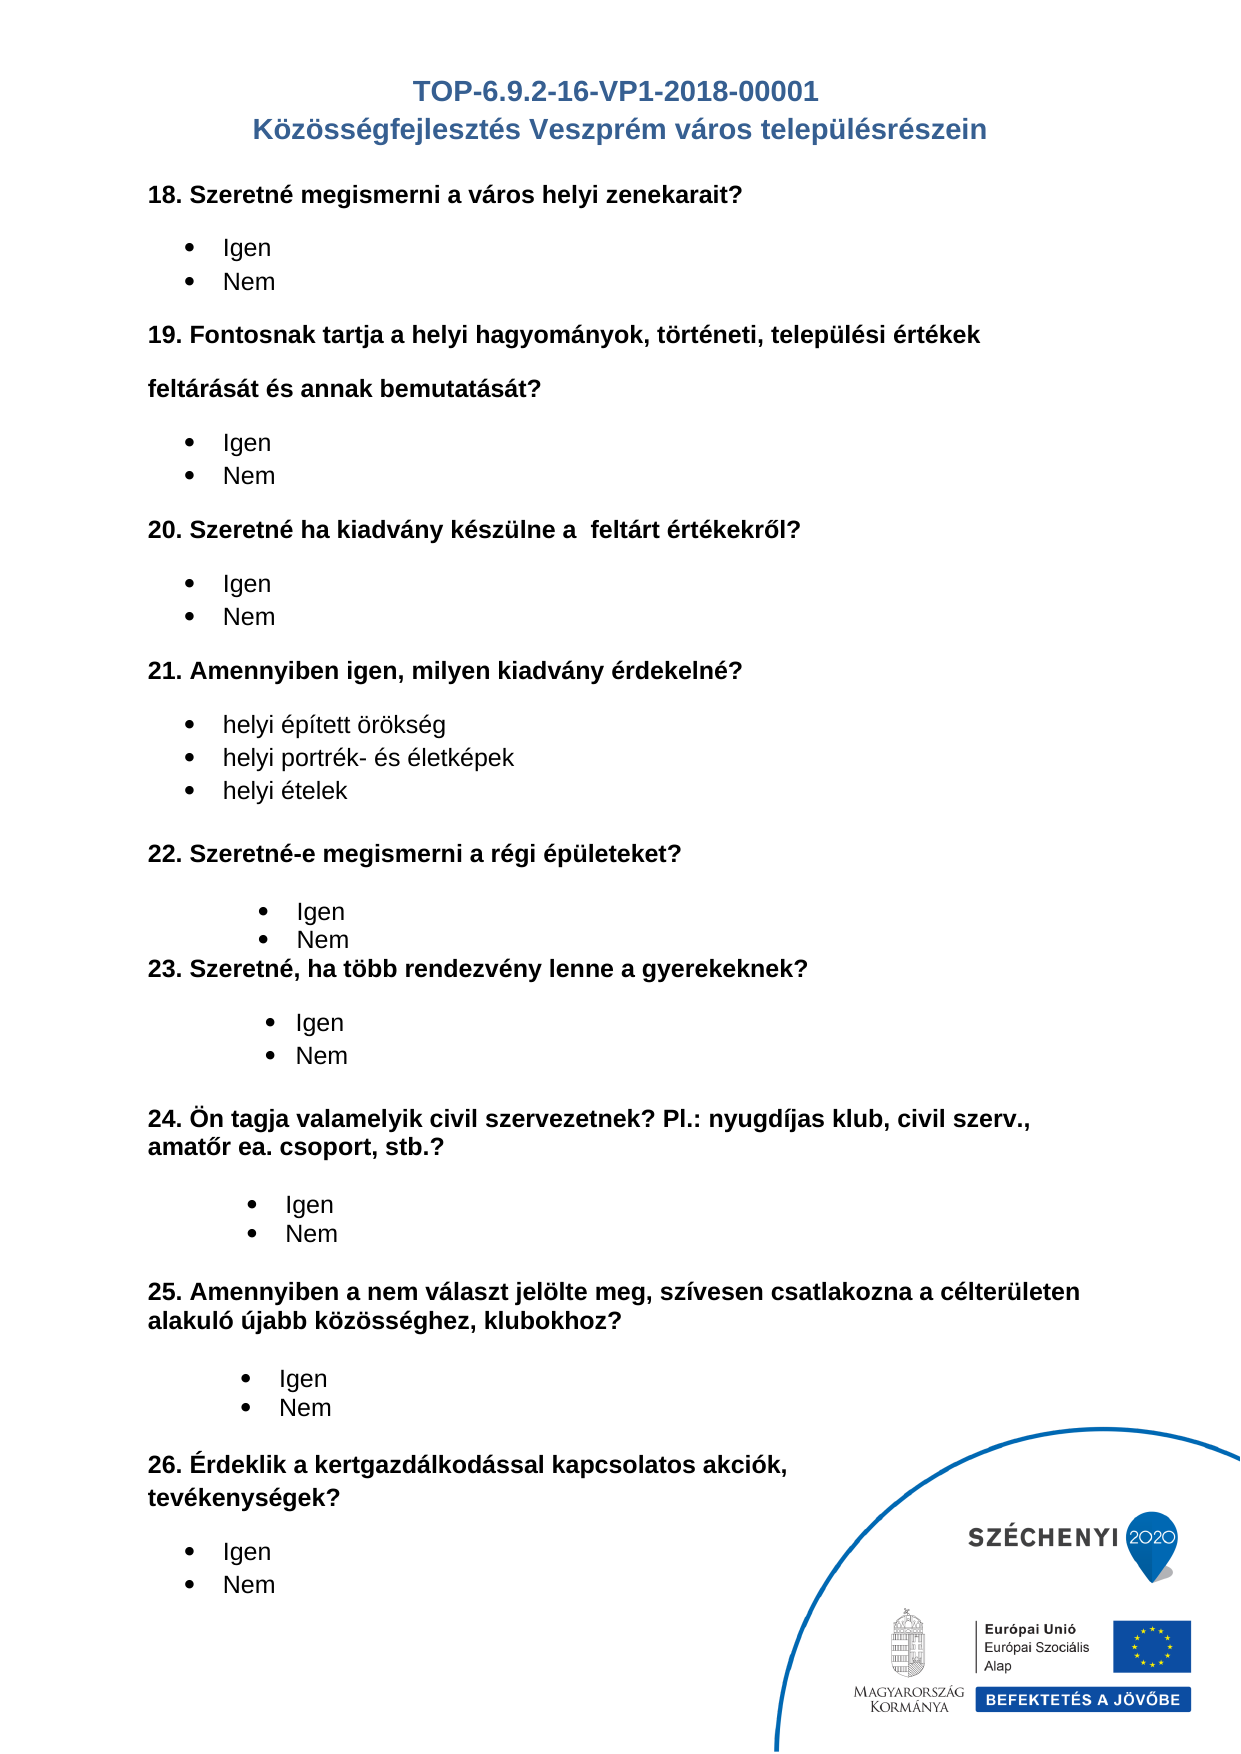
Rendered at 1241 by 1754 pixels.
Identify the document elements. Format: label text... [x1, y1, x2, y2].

list Nem [185, 1570, 824, 1599]
list Igen [266, 1008, 1093, 1037]
text 24. Ön tagja valamelyik civil szervezetnek? Pl.: nyugdíjas klub, civil szerv., amatőr ea. csoport, stb.? [148, 1103, 1093, 1161]
list Nem [185, 602, 1093, 631]
list Nem [266, 1041, 1093, 1070]
text feltárását és annak bemutatását? [148, 374, 1093, 403]
text 20. Szeretné ha kiadvány készülne a feltárt értékekről? [148, 515, 1093, 544]
text 18. Szeretné megismerni a város helyi zenekarait? [148, 179, 1093, 208]
list helyi épített örökség [185, 710, 1093, 739]
list Nem [259, 925, 1093, 954]
text 23. Szeretné, ha több rendezvény lenne a gyerekeknek? [148, 954, 1093, 983]
text 19. Fontosnak tartja a helyi hagyományok, történeti, települési értékek [148, 321, 1093, 349]
text 25. Amennyiben a nem választ jelölte meg, szívesen csatlakozna a célterületen alakuló újabb közösséghez, klubokhoz? [148, 1277, 1093, 1334]
list helyi ételek [185, 776, 1093, 805]
list Igen [248, 1190, 1093, 1219]
list Igen [185, 1537, 848, 1566]
list Igen [185, 428, 1093, 457]
list Igen [185, 569, 1093, 598]
text 22. Szeretné-e megismerni a régi épületeket? [148, 839, 1093, 867]
list Nem [248, 1219, 1093, 1248]
picture [767, 1425, 1241, 1751]
text 21. Amennyiben igen, milyen kiadvány érdekelné? [148, 656, 1093, 685]
list Igen [241, 1364, 1093, 1393]
text 26. Érdeklik a kertgazdálkodással kapcsolatos akciók, tevékenységek? [148, 1450, 962, 1512]
list Igen [185, 233, 1093, 262]
list Nem [185, 267, 1093, 295]
list Nem [241, 1393, 1093, 1421]
list Nem [185, 461, 1093, 490]
list Igen [259, 897, 1093, 925]
list helyi portrék- és életképek [185, 743, 1093, 772]
